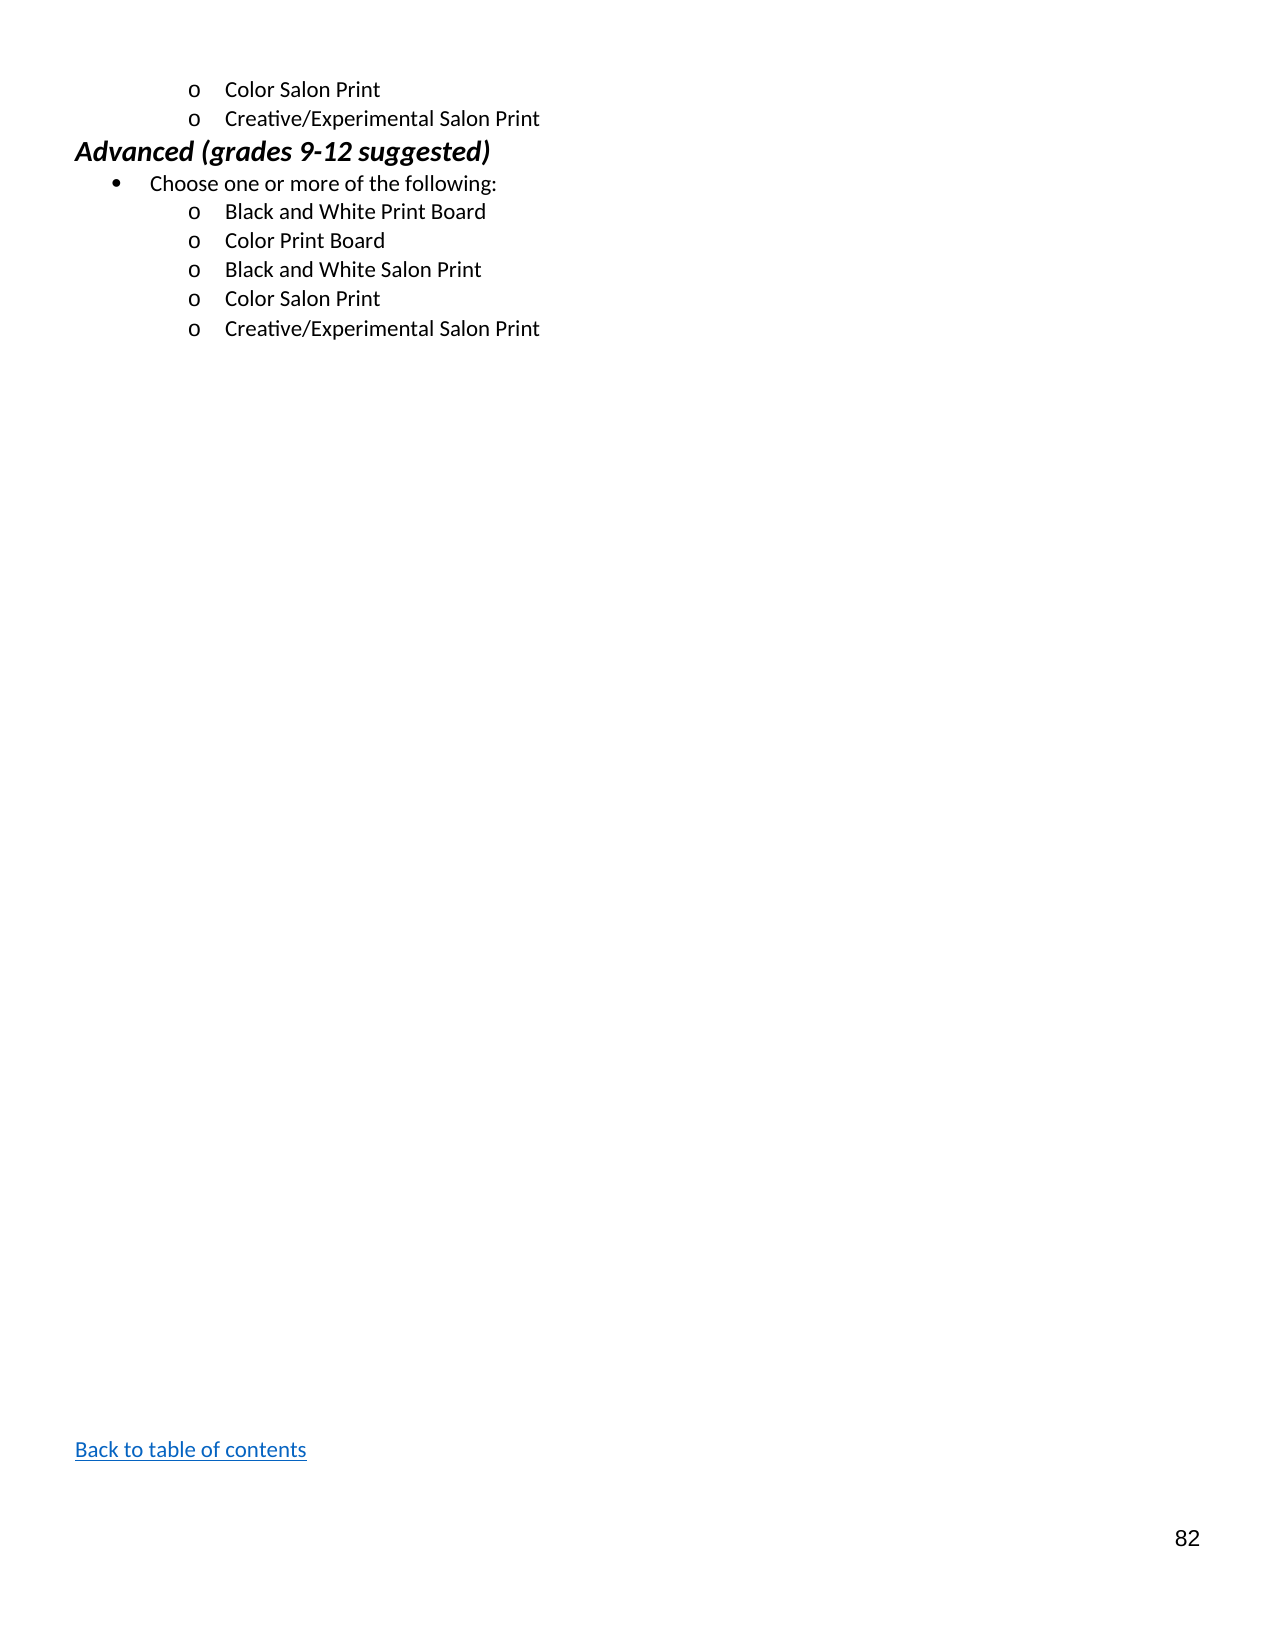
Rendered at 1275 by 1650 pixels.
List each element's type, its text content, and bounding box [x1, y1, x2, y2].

list Black and White Print Board [187, 197, 1200, 226]
text Back to table of contents [75, 1436, 1200, 1464]
list Color Print Board [187, 226, 1200, 255]
text Advanced (grades 9-12 suggested) [75, 133, 1200, 169]
list Black and White Salon Print [187, 255, 1200, 284]
list Color Salon Print [187, 284, 1200, 314]
list Choose one or more of the following: [112, 169, 1200, 197]
list Creative/Experimental Salon Print [187, 314, 1200, 343]
list Color Salon Print [187, 75, 1200, 104]
list Creative/Experimental Salon Print [187, 104, 1200, 133]
